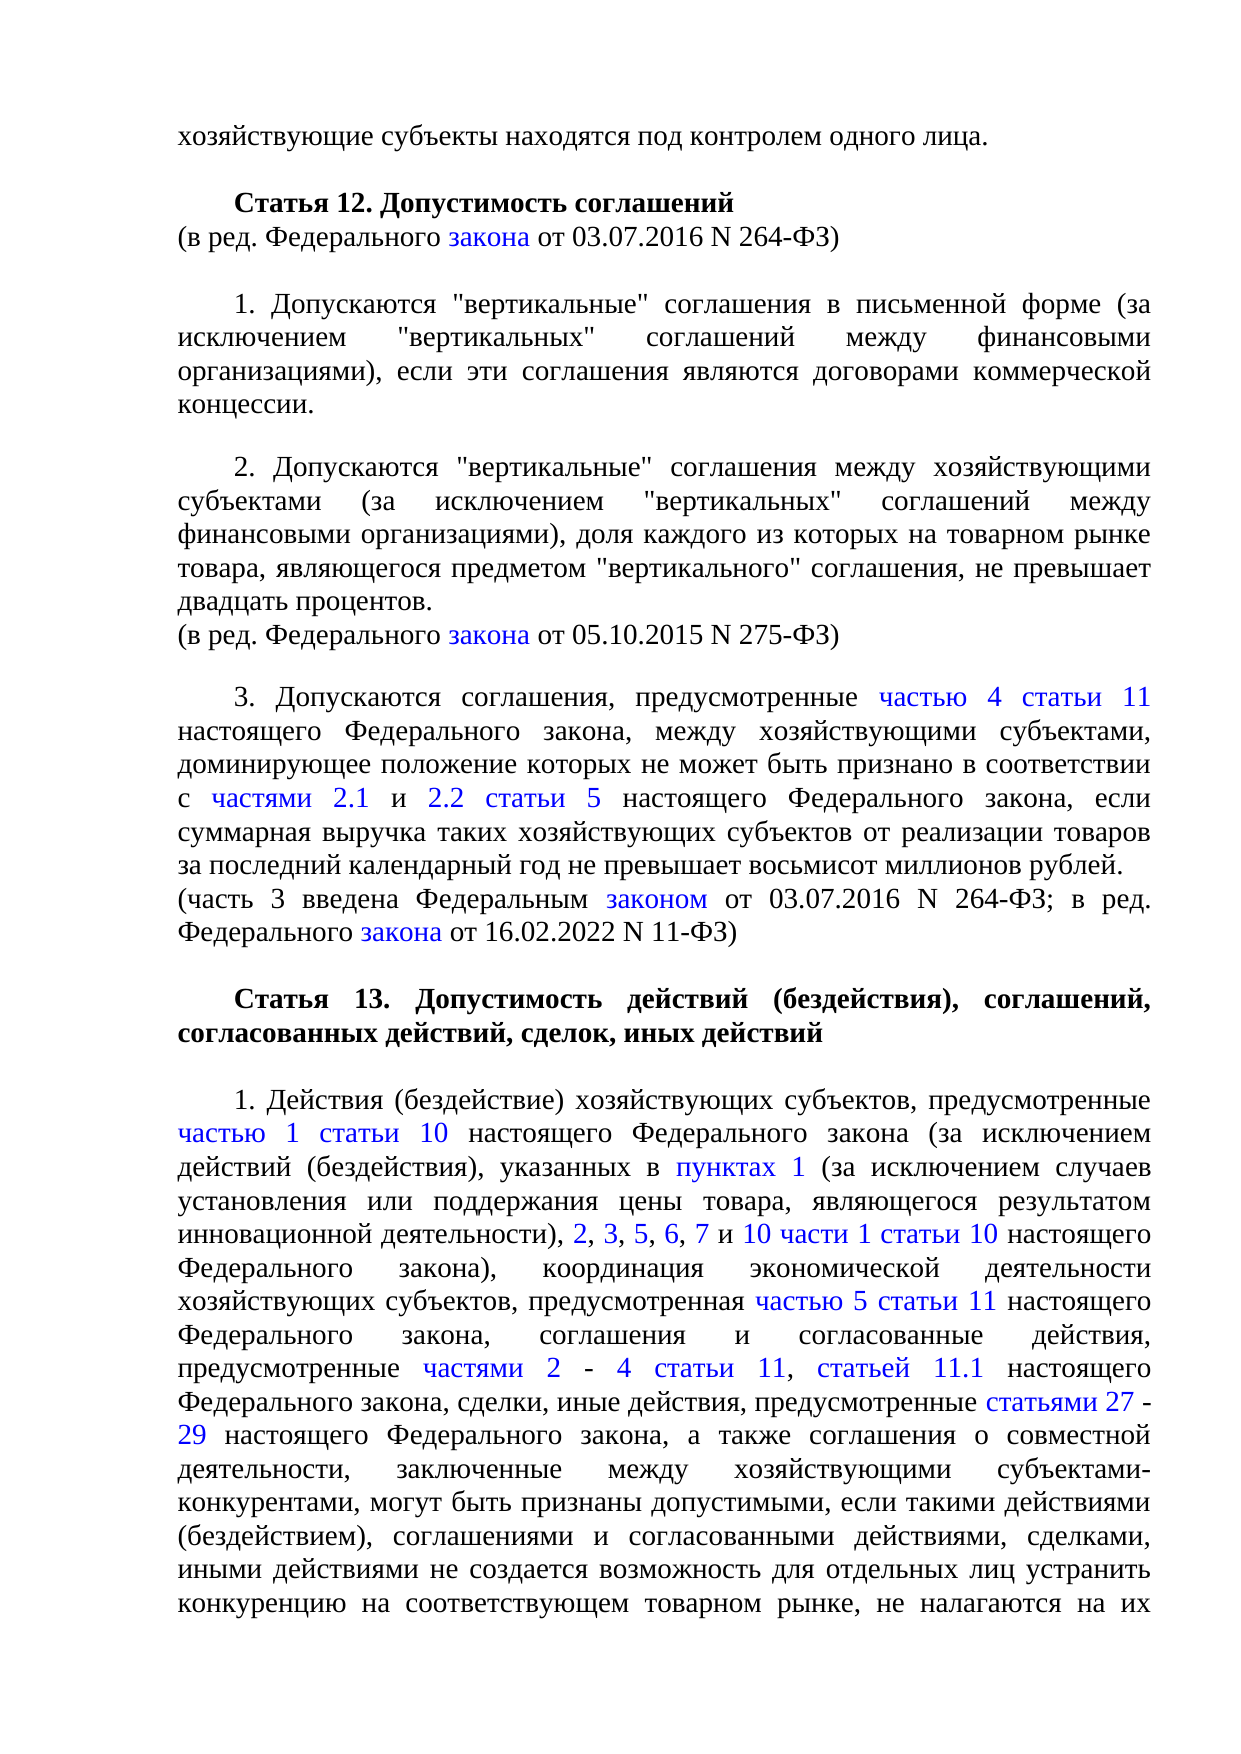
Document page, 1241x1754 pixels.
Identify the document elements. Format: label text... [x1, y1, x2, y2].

title Статья 13. Допустимость действий (бездействия), соглашений, согласованных действий, сделок, иных действий [177, 981, 1152, 1048]
text 3. Допускаются соглашения, предусмотренные частью 4 статьи 11 настоящего Федерального закона, между хозяйствующими субъектами, доминирующее положение которых не может быть признано в соответствии с частями 2.1 и 2.2 статьи 5 настоящего Федерального закона, если суммарная выручка таких хозяйствующих субъектов от реализации товаров за последний календарный год не превышает восьмисот миллионов рублей. [177, 679, 1152, 881]
text 2. Допускаются "вертикальные" соглашения между хозяйствующими субъектами (за исключением "вертикальных" соглашений между финансовыми организациями), доля каждого из которых на товарном рынке товара, являющегося предметом "вертикального" соглашения, не превышает двадцать процентов. [177, 449, 1152, 617]
title Статья 12. Допустимость соглашений [177, 185, 1152, 219]
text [177, 118, 1152, 152]
text (в ред. Федерального закона от 03.07.2016 N 264-ФЗ) [177, 219, 1152, 252]
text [177, 1082, 1152, 1619]
text (в ред. Федерального закона от 05.10.2015 N 275-ФЗ) [177, 617, 1152, 650]
text 1. Допускаются "вертикальные" соглашения в письменной форме (за исключением "вертикальных" соглашений между финансовыми организациями), если эти соглашения являются договорами коммерческой концессии. [177, 286, 1152, 420]
text (часть 3 введена Федеральным законом от 03.07.2016 N 264-ФЗ; в ред. Федерального закона от 16.02.2022 N 11-ФЗ) [177, 881, 1152, 948]
